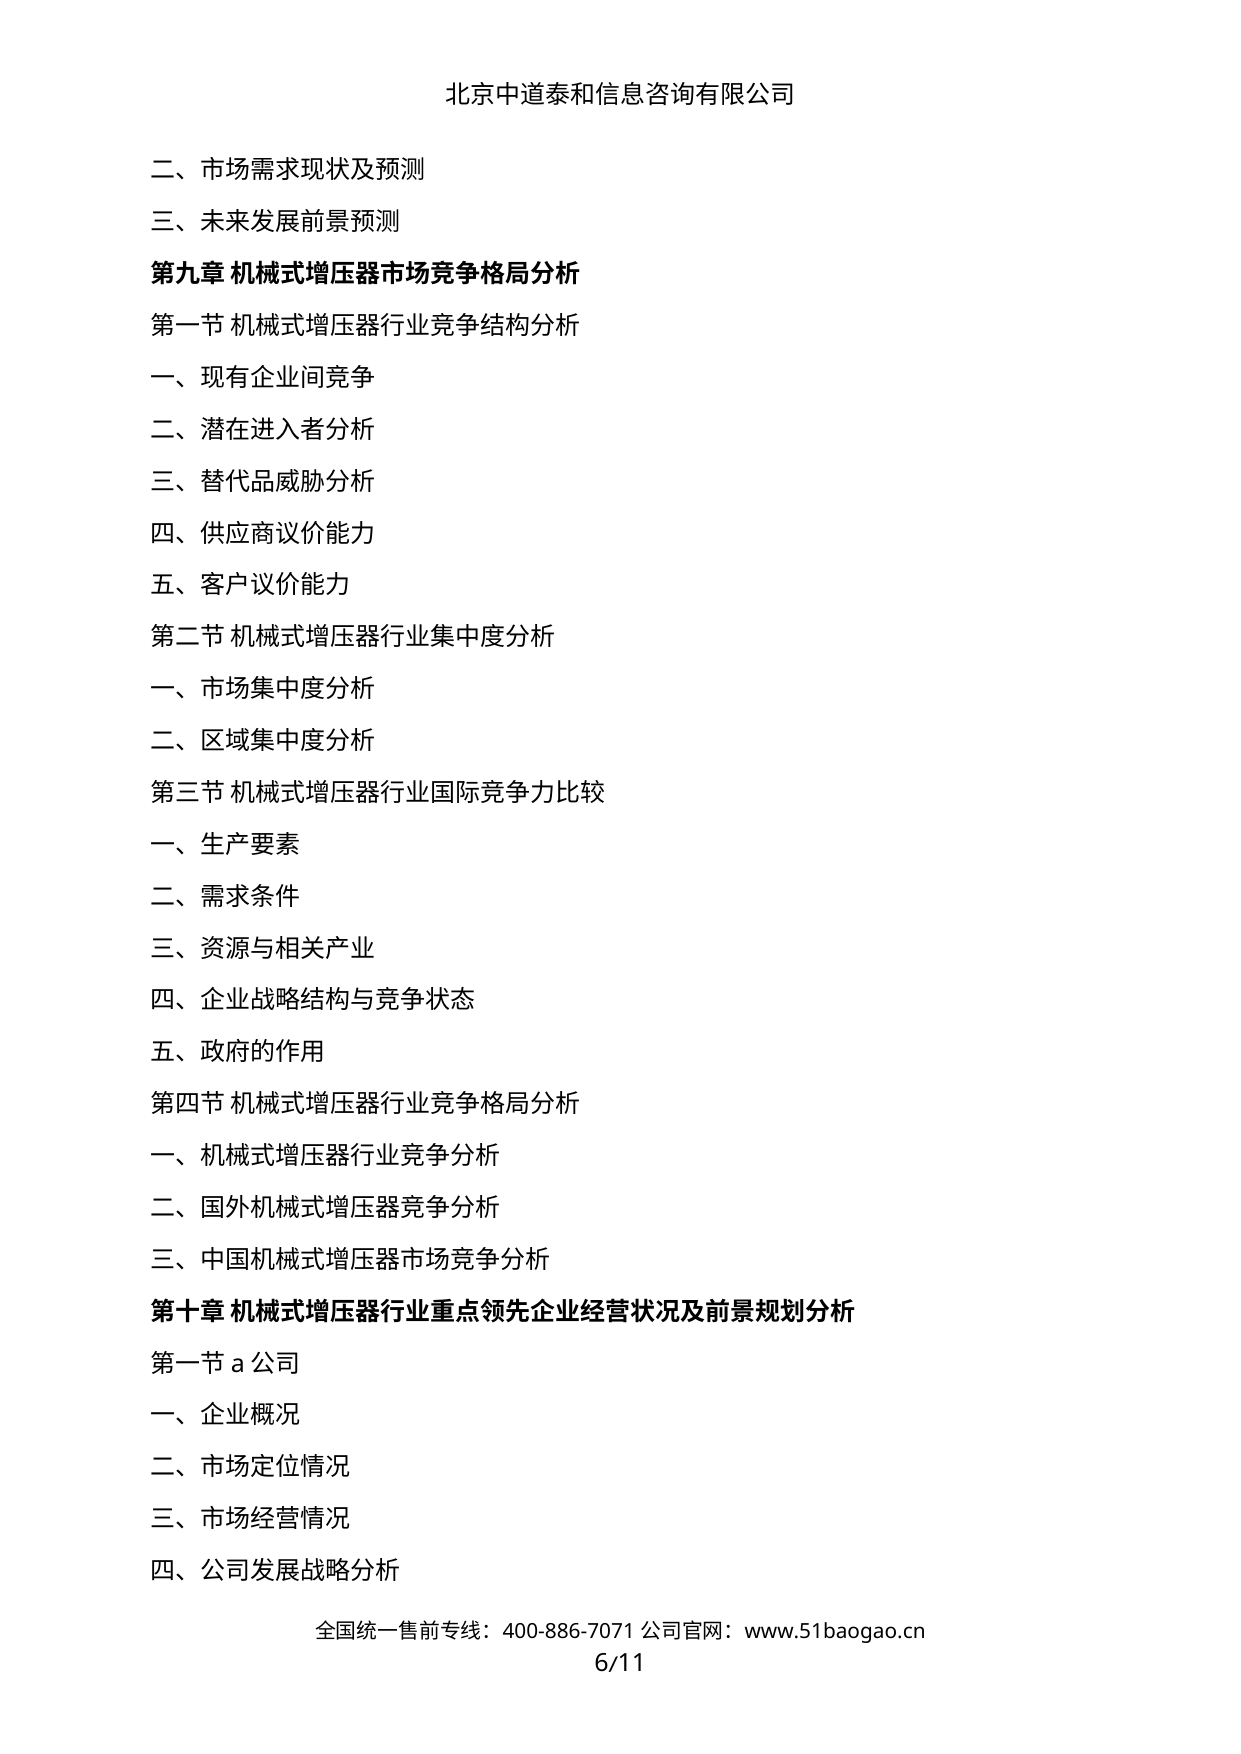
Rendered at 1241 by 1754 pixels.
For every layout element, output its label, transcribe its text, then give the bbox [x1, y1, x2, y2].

text 三、资源与相关产业 [150, 928, 1090, 964]
text 二、国外机械式增压器竞争分析 [150, 1187, 1090, 1224]
text 第一节 a公司 [150, 1343, 1090, 1379]
text 三、中国机械式增压器市场竞争分析 [150, 1239, 1090, 1276]
text 一、企业概况 [150, 1395, 1090, 1431]
text 四、公司发展战略分析 [150, 1551, 1090, 1587]
text 一、生产要素 [150, 824, 1090, 861]
text 二、市场需求现状及预测 [150, 150, 1090, 186]
text 第十章 机械式增压器行业重点领先企业经营状况及前景规划分析 [150, 1291, 1090, 1327]
text 五、政府的作用 [150, 1032, 1090, 1068]
text 第二节 机械式增压器行业集中度分析 [150, 617, 1090, 653]
text 三、市场经营情况 [150, 1499, 1090, 1535]
text 四、供应商议价能力 [150, 513, 1090, 549]
text 一、市场集中度分析 [150, 669, 1090, 705]
text 第一节 机械式增压器行业竞争结构分析 [150, 306, 1090, 342]
text 一、现有企业间竞争 [150, 357, 1090, 394]
text 二、需求条件 [150, 876, 1090, 912]
text 第九章 机械式增压器市场竞争格局分析 [150, 254, 1090, 290]
text 二、区域集中度分析 [150, 721, 1090, 757]
text 三、未来发展前景预测 [150, 202, 1090, 238]
text 三、替代品威胁分析 [150, 461, 1090, 497]
text 四、企业战略结构与竞争状态 [150, 980, 1090, 1016]
text 一、机械式增压器行业竞争分析 [150, 1136, 1090, 1172]
text 二、市场定位情况 [150, 1447, 1090, 1483]
text 二、潜在进入者分析 [150, 409, 1090, 446]
text 第三节 机械式增压器行业国际竞争力比较 [150, 772, 1090, 809]
text 五、客户议价能力 [150, 565, 1090, 601]
text 第四节 机械式增压器行业竞争格局分析 [150, 1084, 1090, 1120]
